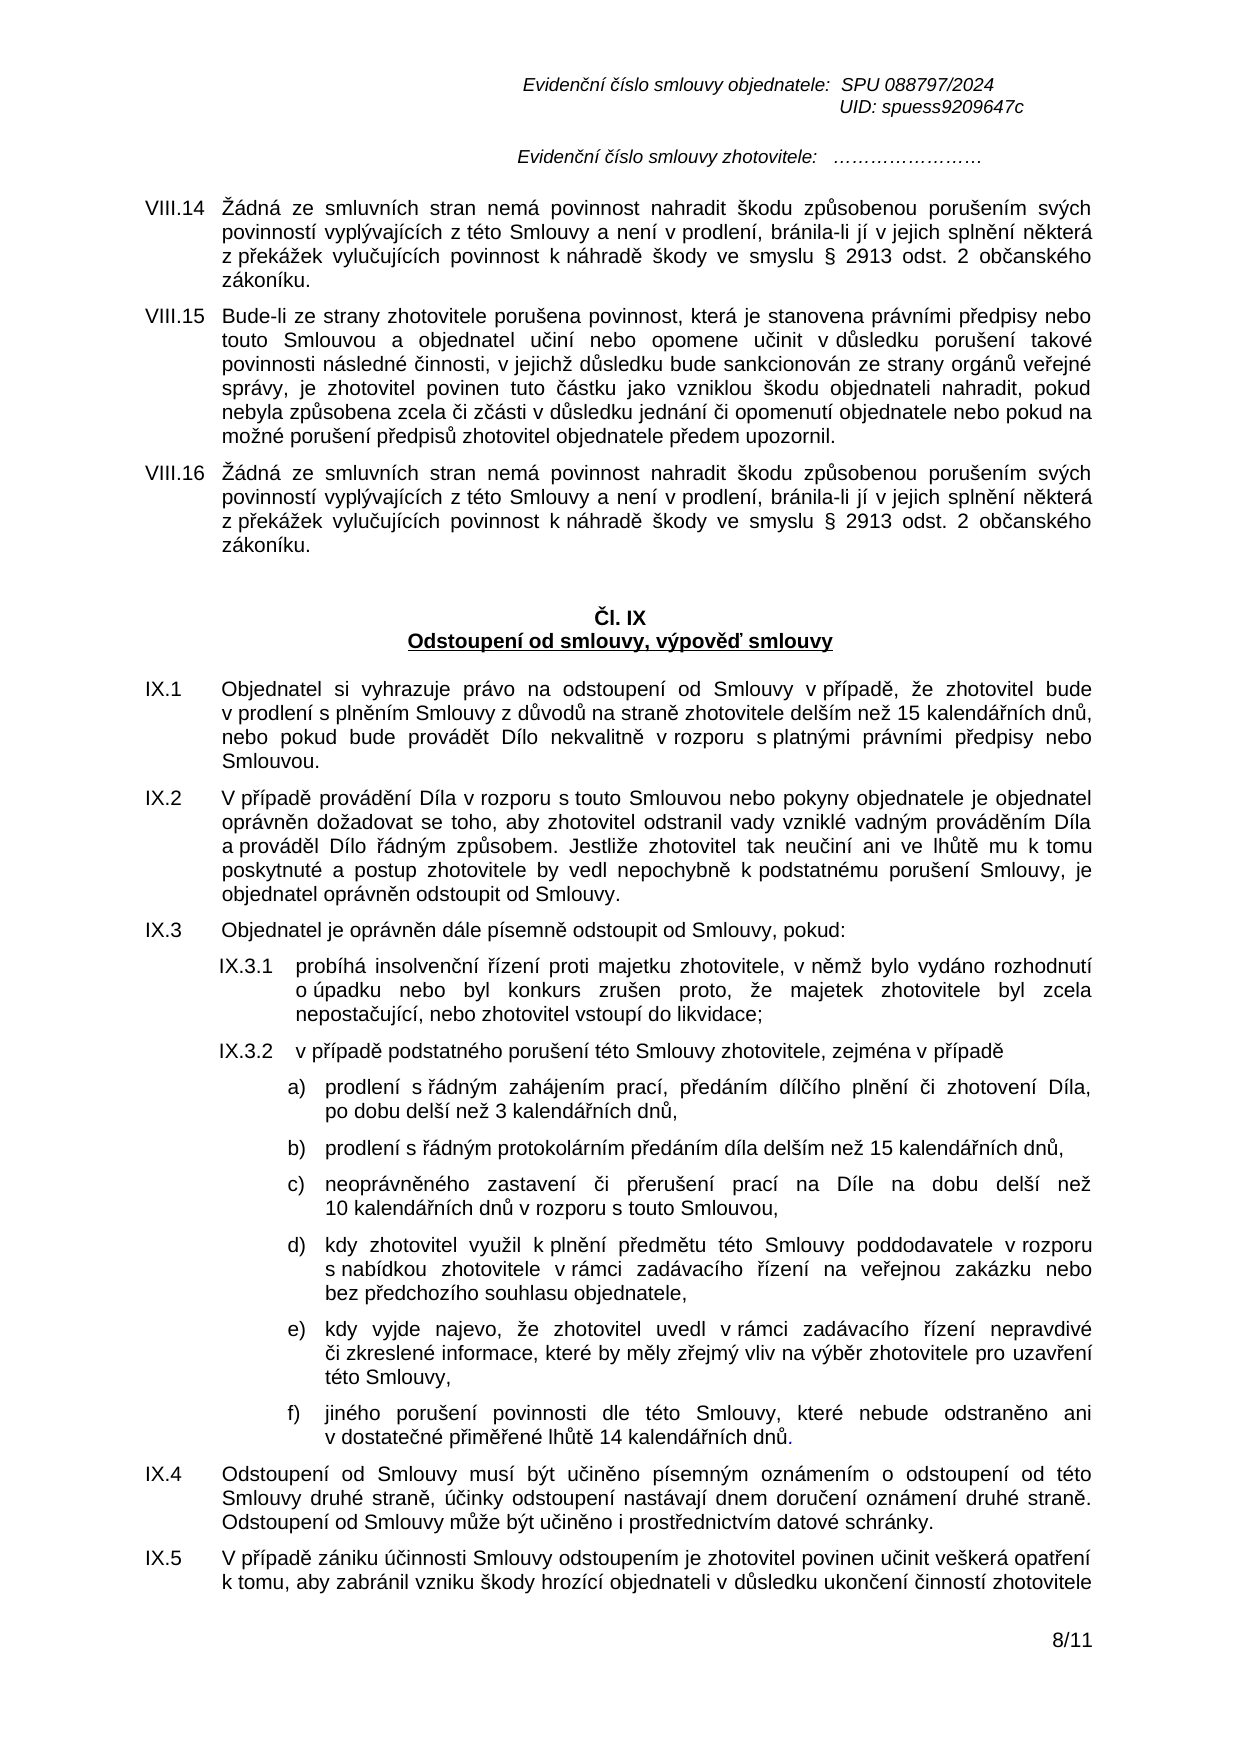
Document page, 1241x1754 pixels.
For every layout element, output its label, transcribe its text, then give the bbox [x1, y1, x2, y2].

list Žádná ze smluvních stran nemá povinnost nahradit škodu způsobenou porušením svých povinností vyplývajících z této Smlouvy a není v prodlení, bránila-li jí v jejich splnění některá z překážek vylučujících povinnost k náhradě škody ve smyslu § 2913 odst. 2 občanského zákoníku. [145, 461, 1092, 556]
list V případě provádění Díla v rozporu s touto Smlouvou nebo pokyny objednatele je objednatel oprávněn dožadovat se toho, aby zhotovitel odstranil vady vzniklé vadným prováděním Díla a prováděl Dílo řádným způsobem. Jestliže zhotovitel tak neučiní ani ve lhůtě mu k tomu poskytnuté a postup zhotovitele by vedl nepochybně k podstatnému porušení Smlouvy, je objednatel oprávněn odstoupit od Smlouvy. [145, 786, 1092, 905]
list v případě podstatného porušení této Smlouvy zhotovitele, zejména v případě [219, 1039, 1092, 1063]
list probíhá insolvenční řízení proti majetku zhotovitele, v němž bylo vydáno rozhodnutí o úpadku nebo byl konkurs zrušen proto, že majetek zhotovitele byl zcela nepostačující, nebo zhotovitel vstoupí do likvidace; [219, 954, 1092, 1026]
list jiného porušení povinnosti dle této Smlouvy, které nebude odstraněno ani v dostatečné přiměřené lhůtě 14 kalendářních dnů. [287, 1401, 1092, 1449]
list prodlení s řádným zahájením prací, předáním dílčího plnění či zhotovení Díla, po dobu delší než 3 kalendářních dnů, [287, 1075, 1092, 1123]
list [145, 1546, 1092, 1594]
list Odstoupení od smlouvy, výpověď smlouvy [148, 629, 1092, 653]
list kdy zhotovitel využil k plnění předmětu této Smlouvy poddodavatele v rozporu s nabídkou zhotovitele v rámci zadávacího řízení na veřejnou zakázku nebo bez předchozího souhlasu objednatele, [287, 1232, 1092, 1304]
list Odstoupení od Smlouvy musí být učiněno písemným oznámením o odstoupení od této Smlouvy druhé straně, účinky odstoupení nastávají dnem doručení oznámení druhé straně. Odstoupení od Smlouvy může být učiněno i prostřednictvím datové schránky. [145, 1462, 1092, 1533]
list Objednatel si vyhrazuje právo na odstoupení od Smlouvy v případě, že zhotovitel bude v prodlení s plněním Smlouvy z důvodů na straně zhotovitele delším než 15 kalendářních dnů, nebo pokud bude provádět Dílo nekvalitně v rozporu s platnými právními předpisy nebo Smlouvou. [145, 677, 1092, 773]
list Objednatel je oprávněn dále písemně odstoupit od Smlouvy, pokud: [145, 918, 1092, 942]
list kdy vyjde najevo, že zhotovitel uvedl v rámci zadávacího řízení nepravdivé či zkreslené informace, které by měly zřejmý vliv na výběr zhotovitele pro uzavření této Smlouvy, [287, 1317, 1092, 1389]
list Žádná ze smluvních stran nemá povinnost nahradit škodu způsobenou porušením svých povinností vyplývajících z této Smlouvy a není v prodlení, bránila-li jí v jejich splnění některá z překážek vylučujících povinnost k náhradě škody ve smyslu § 2913 odst. 2 občanského zákoníku. [145, 196, 1092, 292]
list prodlení s řádným protokolárním předáním díla delším než 15 kalendářních dnů, [287, 1136, 1092, 1159]
list neoprávněného zastavení či přerušení prací na Díle na dobu delší než 10 kalendářních dnů v rozporu s touto Smlouvou, [287, 1172, 1092, 1220]
